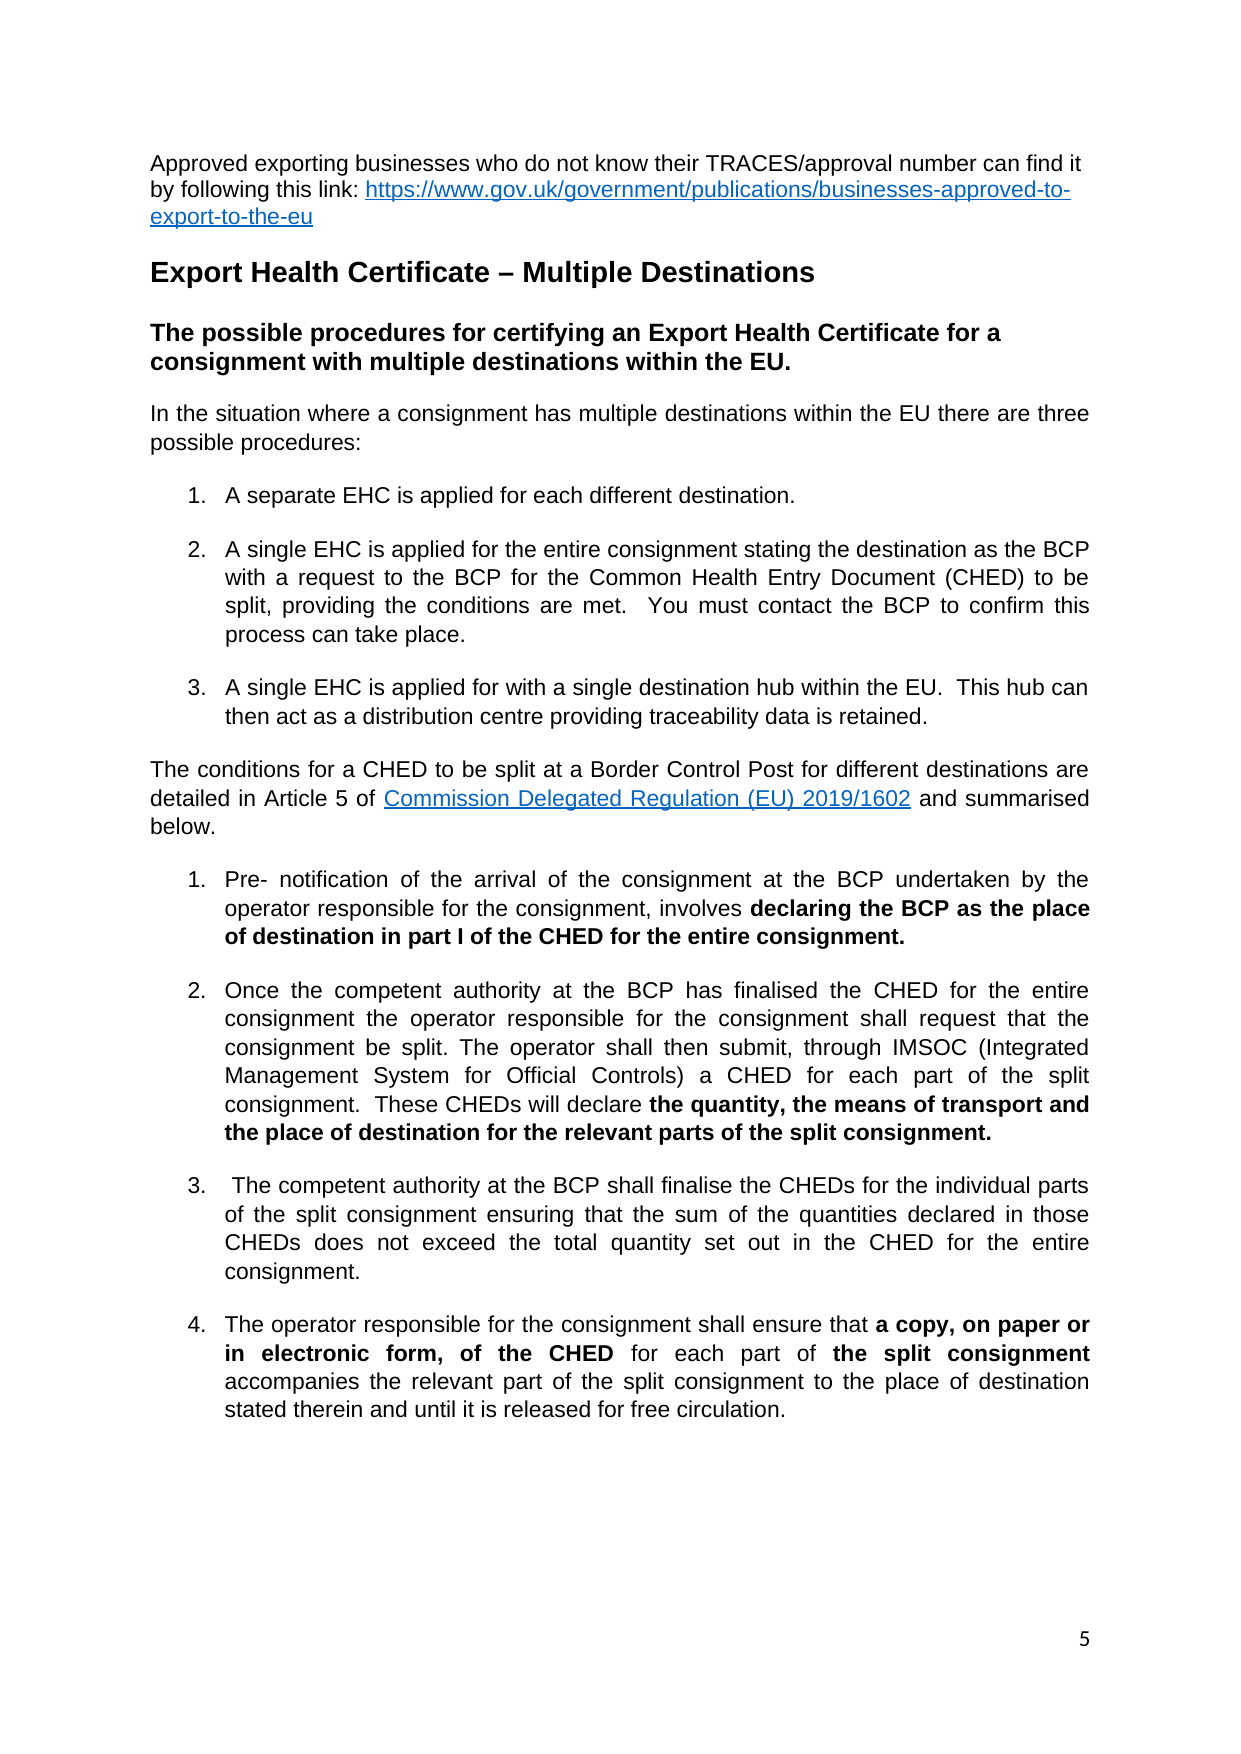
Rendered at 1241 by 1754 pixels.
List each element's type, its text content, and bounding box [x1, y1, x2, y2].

text The possible procedures for certifying an Export Health Certificate for a consignment with multiple destinations within the EU. [150, 318, 1090, 375]
text In the situation where a consignment has multiple destinations within the EU there are three possible procedures: [150, 400, 1090, 455]
list A separate EHC is applied for each different destination. [187, 482, 1090, 508]
list Pre- notification of the arrival of the consignment at the BCP undertaken by the operator responsible for the consignment, involves declaring the BCP as the place of destination in part I of the CHED for the entire consignment. [187, 866, 1090, 950]
list The competent authority at the BCP shall finalise the CHEDs for the individual parts of the split consignment ensuring that the sum of the quantities declared in those CHEDs does not exceed the total quantity set out in the CHED for the entire consignment. [187, 1172, 1090, 1284]
list A single EHC is applied for the entire consignment stating the destination as the BCP with a request to the BCP for the Common Health Entry Document (CHED) to be split, providing the conditions are met. You must contact the BCP to confirm this process can take place. [187, 536, 1090, 647]
list The operator responsible for the consignment shall ensure that a copy, on paper or in electronic form, of the CHED for each part of the split consignment accompanies the relevant part of the split consignment to the place of destination stated therein and until it is released for free circulation. [187, 1311, 1090, 1423]
text Approved exporting businesses who do not know their TRACES/approval number can find it by following this link: https://www.gov.uk/government/publications/businesses-approved-to-export-to-the-eu [150, 150, 1090, 229]
text The conditions for a CHED to be split at a Border Control Post for different destinations are detailed in Article 5 of Commission Delegated Regulation (EU) 2019/1602 and summarised below. [150, 756, 1090, 839]
subtitle Export Health Certificate – Multiple Destinations [150, 255, 1090, 289]
list Once the competent authority at the BCP has finalised the CHED for the entire consignment the operator responsible for the consignment shall request that the consignment be split. The operator shall then submit, through IMSOC (Integrated Management System for Official Controls) a CHED for each part of the split consignment. These CHEDs will declare the quantity, the means of transport and the place of destination for the relevant parts of the split consignment. [187, 977, 1090, 1145]
list A single EHC is applied for with a single destination hub within the EU. This hub can then act as a distribution centre providing traceability data is retained. [187, 674, 1090, 729]
